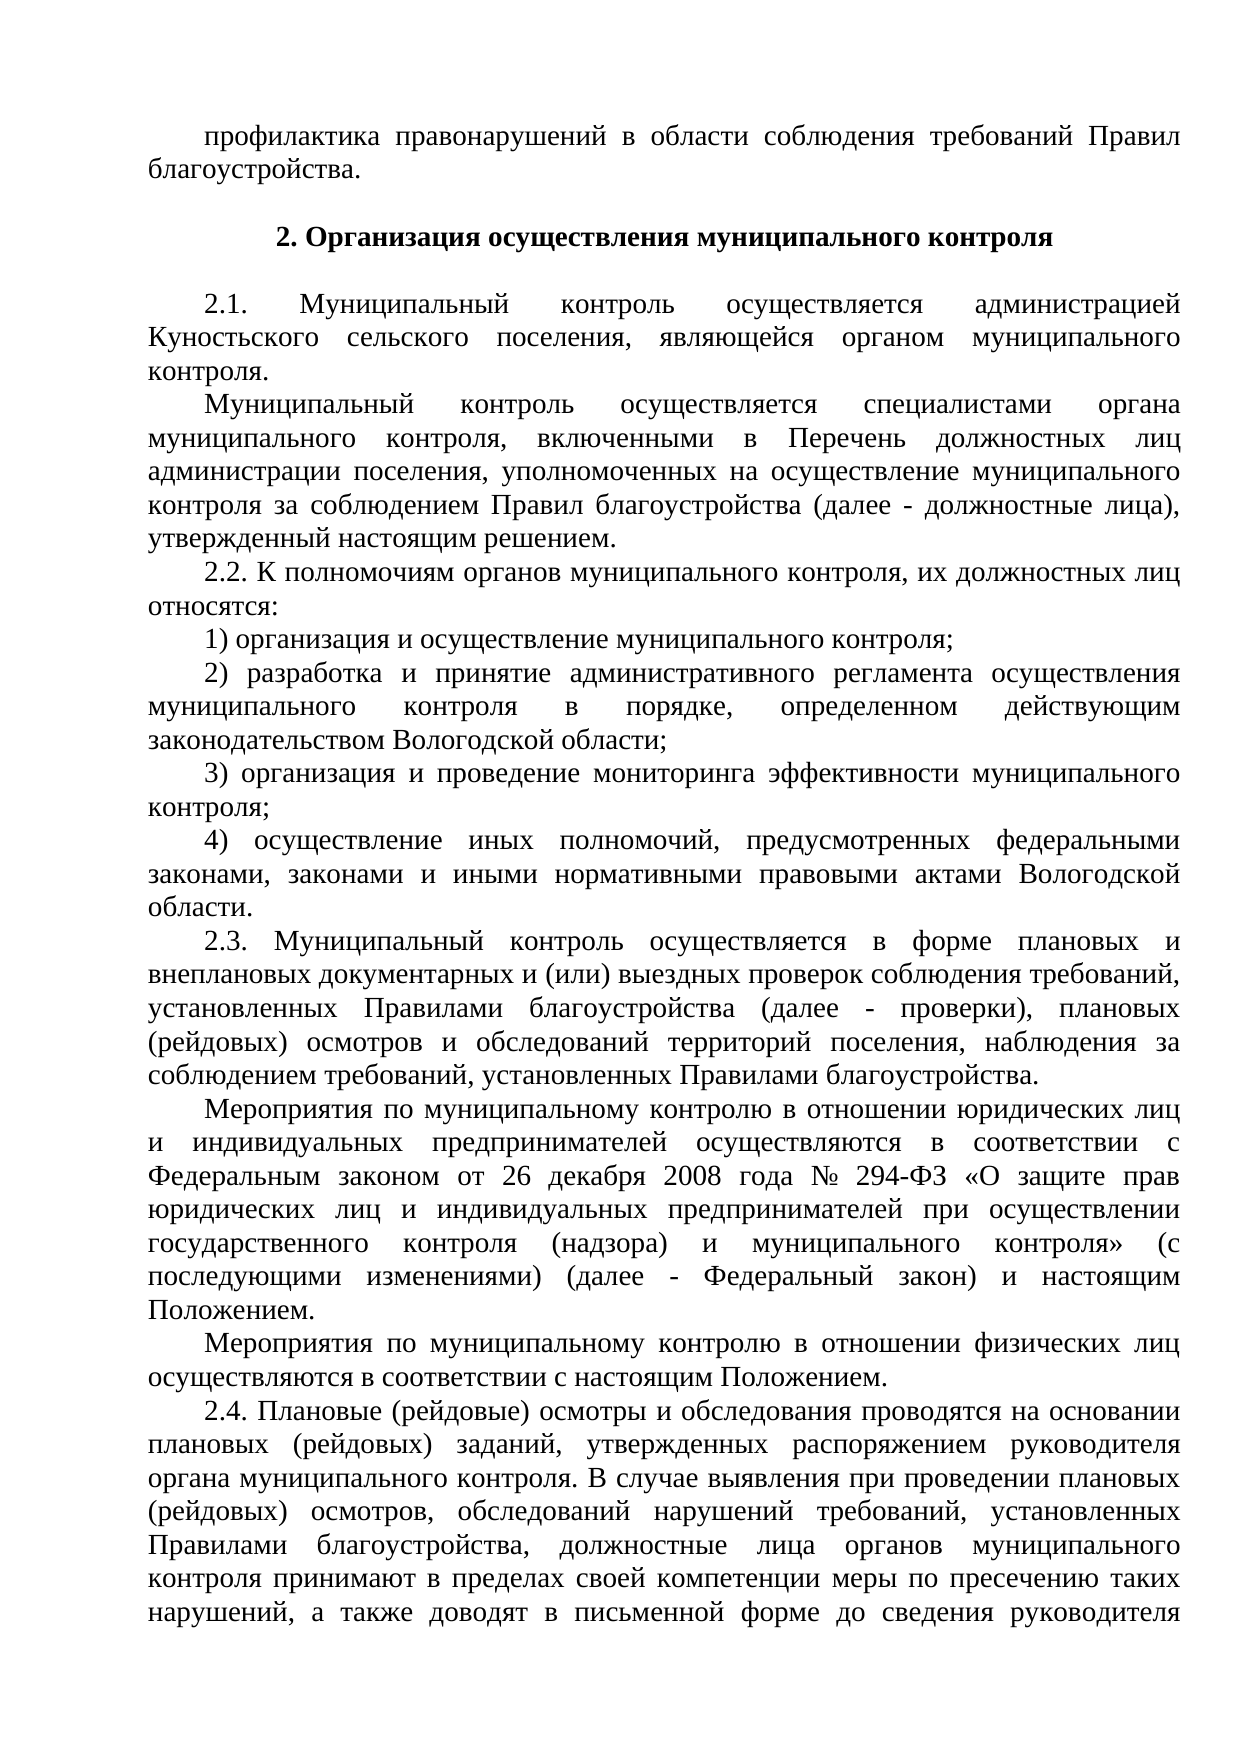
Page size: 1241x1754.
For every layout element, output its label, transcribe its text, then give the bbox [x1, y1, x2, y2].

text Муниципальный контроль осуществляется специалистами органа муниципального контроля, включенными в Перечень должностных лиц администрации поселения, уполномоченных на осуществление муниципального контроля за соблюдением Правил благоустройства (далее - должностные лица), утвержденный настоящим решением. [148, 386, 1181, 554]
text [148, 1393, 1181, 1627]
text 2. Организация осуществления муниципального контроля [148, 219, 1181, 252]
text 3) организация и проведение мониторинга эффективности муниципального контроля; [148, 755, 1181, 822]
text профилактика правонарушений в области соблюдения требований Правил благоустройства. [148, 118, 1181, 185]
text Мероприятия по муниципальному контролю в отношении физических лиц осуществляются в соответствии с настоящим Положением. [148, 1326, 1181, 1393]
text 2.3. Муниципальный контроль осуществляется в форме плановых и внеплановых документарных и (или) выездных проверок соблюдения требований, установленных Правилами благоустройства (далее - проверки), плановых (рейдовых) осмотров и обследований территорий поселения, наблюдения за соблюдением требований, установленных Правилами благоустройства. [148, 923, 1181, 1091]
text 1) организация и осуществление муниципального контроля; [148, 621, 1181, 655]
text 2.2. К полномочиям органов муниципального контроля, их должностных лиц относятся: [148, 554, 1181, 621]
text Мероприятия по муниципальному контролю в отношении юридических лиц и индивидуальных предпринимателей осуществляются в соответствии с Федеральным законом от 26 декабря 2008 года № 294-ФЗ «О защите прав юридических лиц и индивидуальных предпринимателей при осуществлении государственного контроля (надзора) и муниципального контроля» (с последующими изменениями) (далее - Федеральный закон) и настоящим Положением. [148, 1091, 1181, 1326]
text 2) разработка и принятие административного регламента осуществления муниципального контроля в порядке, определенном действующим законодательством Вологодской области; [148, 655, 1181, 755]
text 4) осуществление иных полномочий, предусмотренных федеральными законами, законами и иными нормативными правовыми актами Вологодской области. [148, 822, 1181, 923]
text 2.1. Муниципальный контроль осуществляется администрацией Куностьского сельского поселения, являющейся органом муниципального контроля. [148, 286, 1181, 386]
